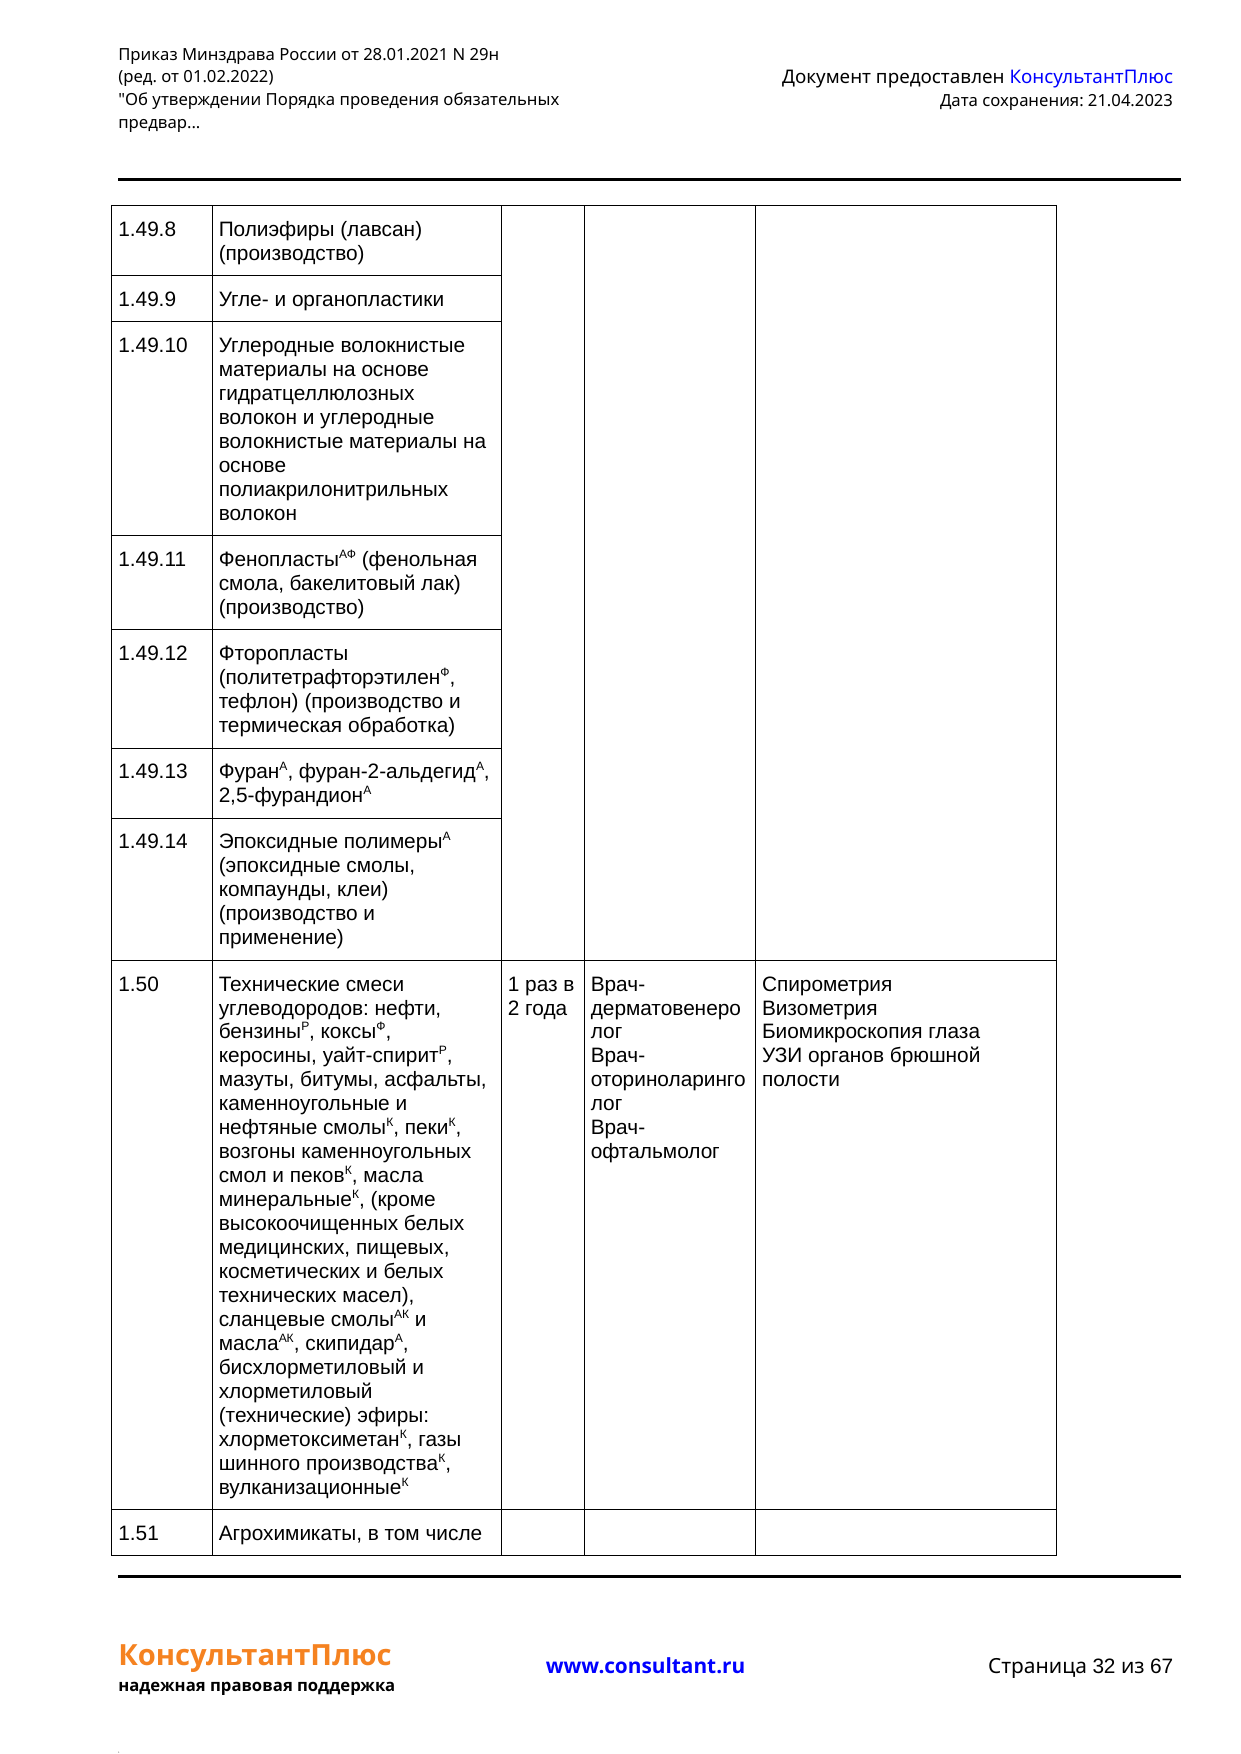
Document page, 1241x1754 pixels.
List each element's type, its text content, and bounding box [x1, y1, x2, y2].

table_cell Спирометрия Визометрия Биомикроскопия глаза УЗИ органов брюшной полости [756, 961, 1056, 1509]
table_cell 1.50 [112, 961, 212, 1509]
table_cell [585, 1510, 755, 1555]
table_cell Углеродные волокнистые материалы на основе гидратцеллюлозных волокон и углеродные волокнистые материалы на основе полиакрилонитрильных волокон [213, 322, 501, 535]
table_cell 1.49.11 [112, 536, 212, 629]
table_cell 1 раз в 2 года [502, 961, 584, 1509]
table_cell Угле- и органопластики [213, 276, 501, 321]
table_cell Фторопласты (политетрафторэтиленФ, тефлон) (производство и термическая обработка) [213, 630, 501, 747]
table_cell 1.49.9 [112, 276, 212, 321]
table_cell [502, 206, 584, 960]
table_cell Агрохимикаты, в том числе [213, 1510, 501, 1555]
table_cell 1.49.8 [112, 206, 212, 275]
table_cell [502, 1510, 584, 1555]
table_cell [756, 1510, 1056, 1555]
table_cell 1.51 [112, 1510, 212, 1555]
table_cell 1.49.14 [112, 819, 212, 960]
table_cell ФенопластыАФ (фенольная смола, бакелитовый лак) (производство) [213, 536, 501, 629]
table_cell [585, 961, 755, 1509]
table_cell [756, 206, 1056, 960]
table_cell Полиэфиры (лавсан) (производство) [213, 206, 501, 275]
table_cell Технические смеси углеводородов: нефти, бензиныР, коксыФ, керосины, уайт-спиритР, мазуты, битумы, асфальты, каменноугольные и нефтяные смолыК, пекиК, возгоны каменноугольных смол и пековК, масла минеральныеК, (кроме высокоочищенных белых медицинских, пищевых, косметических и белых технических масел), сланцевые смолыАК и маслаАК, скипидарА, бисхлорметиловый и хлорметиловый (технические) эфиры: хлорметоксиметанК, газы шинного производстваК, вулканизационныеК [213, 961, 501, 1509]
table_cell 1.49.13 [112, 749, 212, 818]
table_cell Эпоксидные полимерыА (эпоксидные смолы, компаунды, клеи) (производство и применение) [213, 819, 501, 960]
table_cell 1.49.10 [112, 322, 212, 535]
table_cell ФуранА, фуран-2-альдегидА, 2,5-фурандионА [213, 749, 501, 818]
table_cell 1.49.12 [112, 630, 212, 747]
table_cell [585, 206, 755, 960]
